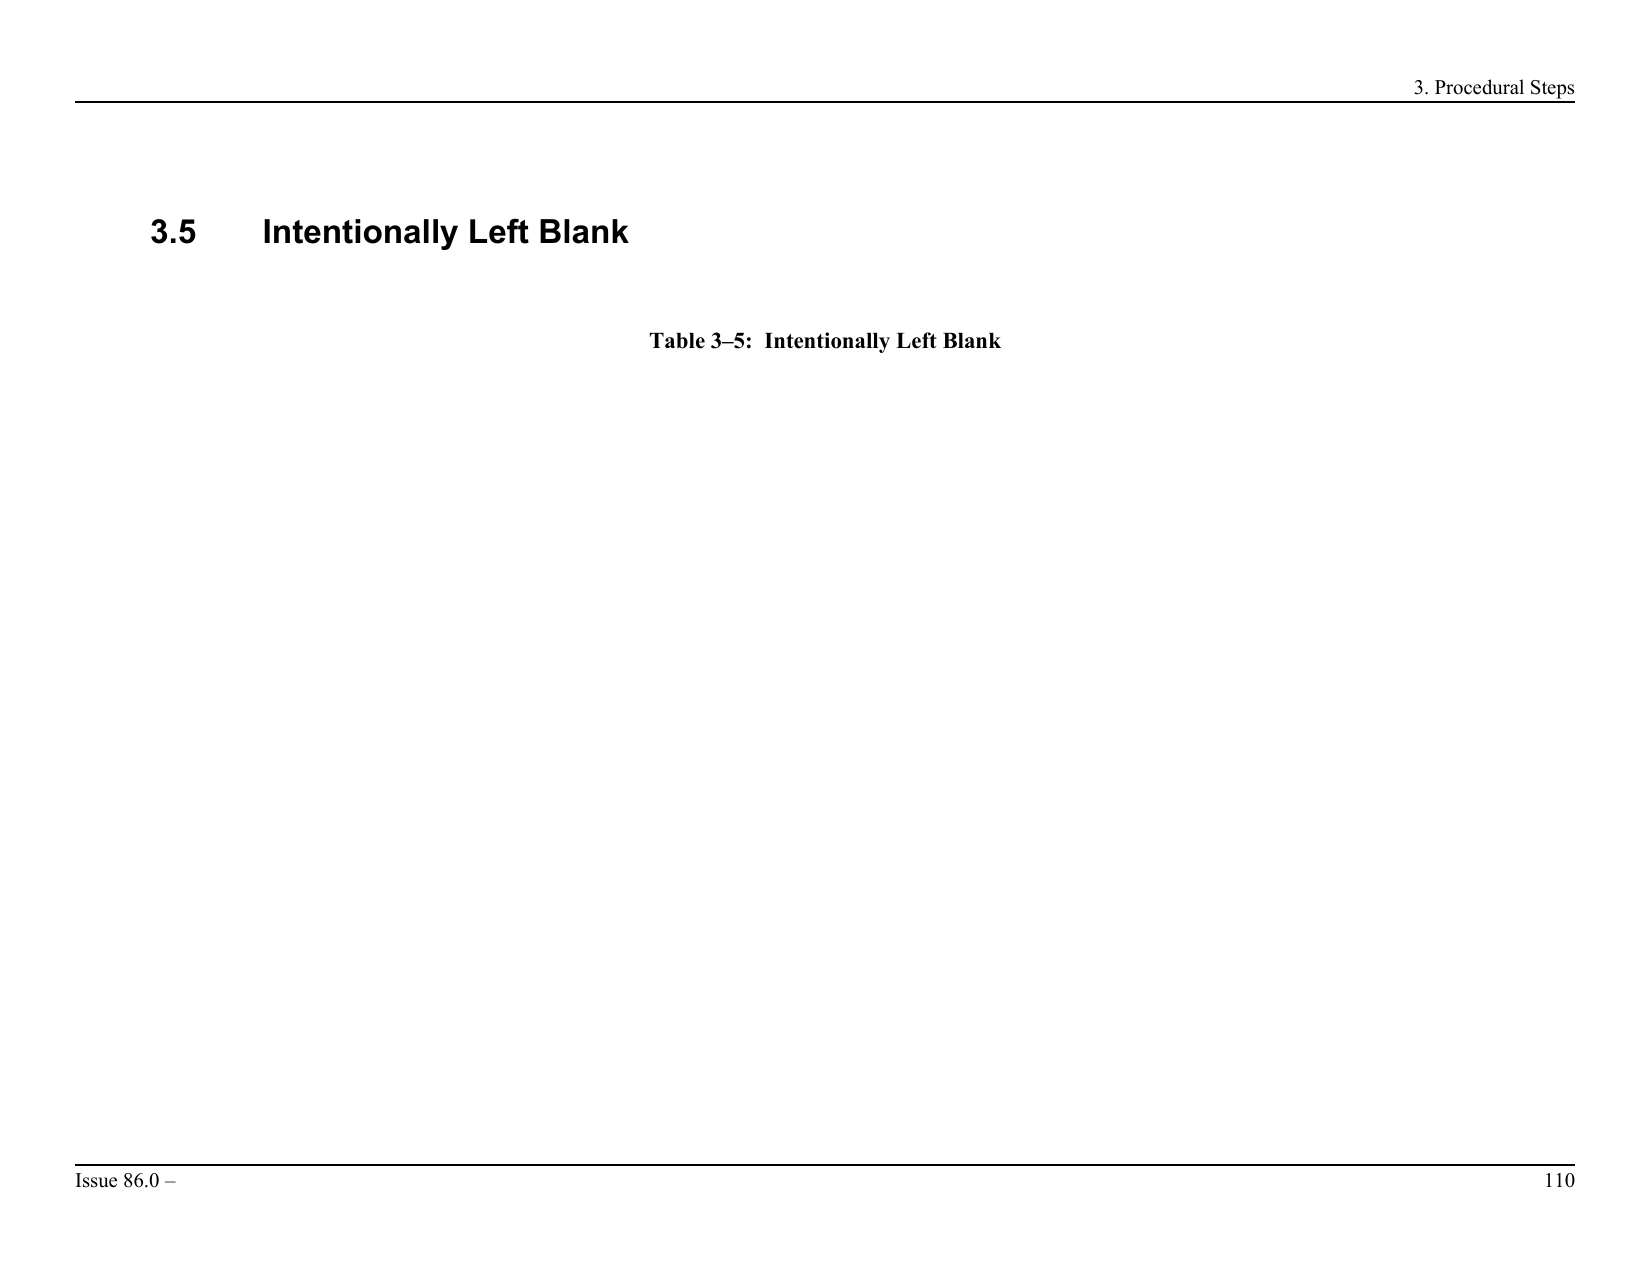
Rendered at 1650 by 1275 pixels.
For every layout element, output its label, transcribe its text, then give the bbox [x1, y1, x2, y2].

subtitle Intentionally Left Blank [150, 212, 1500, 251]
text Table 3–5: Intentionally Left Blank [150, 327, 1500, 354]
